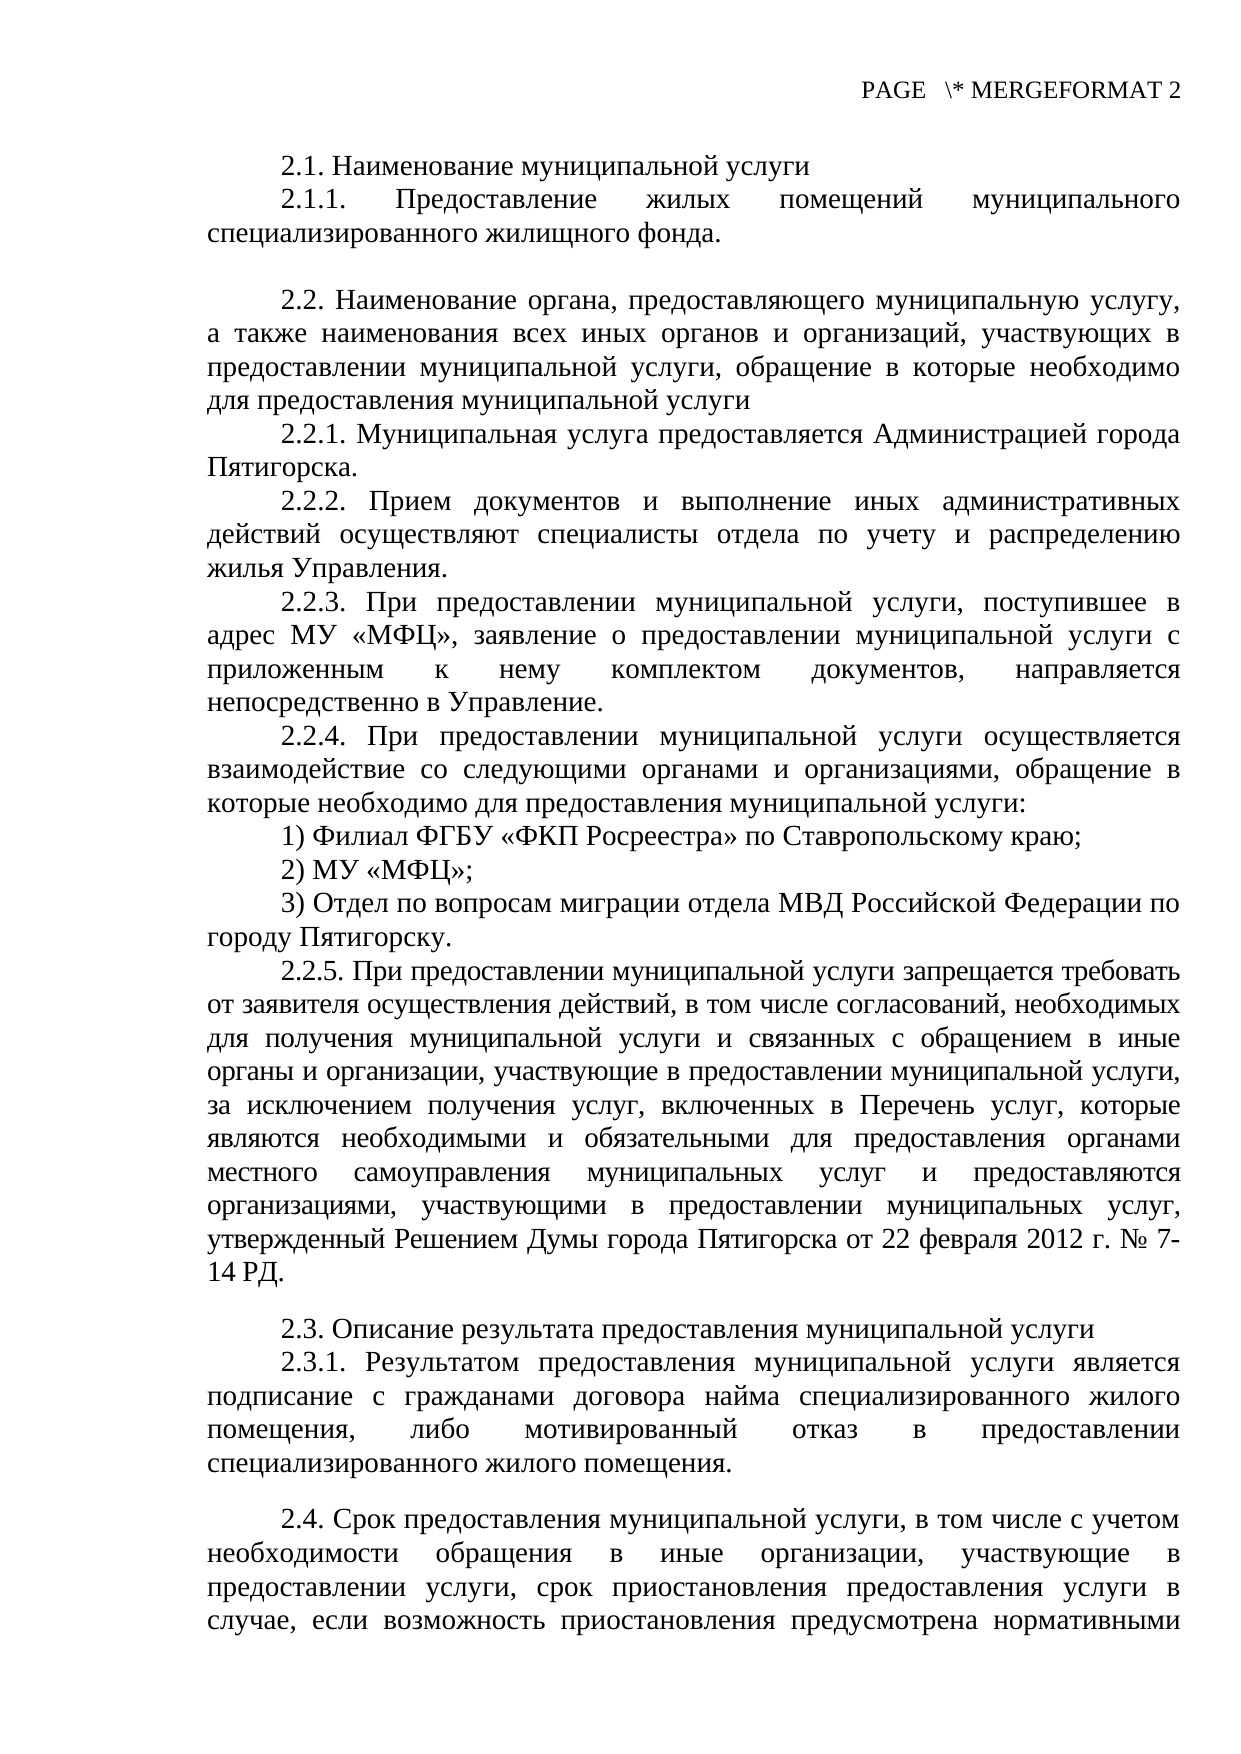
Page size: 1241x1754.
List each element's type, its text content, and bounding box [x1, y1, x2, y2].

text 2) МУ «МФЦ»; [207, 852, 1181, 886]
text 1) Филиал ФГБУ «ФКП Росреестра» по Ставропольскому краю; [207, 818, 1181, 852]
text 2.2.4. При предоставлении муниципальной услуги осуществляется взаимодействие со следующими органами и организациями, обращение в которые необходимо для предоставления муниципальной услуги: [207, 718, 1181, 818]
text 2.2.5. При предоставлении муниципальной услуги запрещается требовать от заявителя осуществления действий, в том числе согласований, необходимых для получения муниципальной услуги и связанных с обращением в иные органы и организации, участвующие в предоставлении муниципальной услуги, за исключением получения услуг, включенных в Перечень услуг, которые являются необходимыми и обязательными для предоставления органами местного самоуправления муниципальных услуг и предоставляются организациями, участвующими в предоставлении муниципальных услуг, утвержденный Решением Думы города Пятигорска от 22 февраля 2012 г. № 7-14 РД. [207, 953, 1181, 1288]
text 2.2.2. Прием документов и выполнение иных административных действий осуществляют специалисты отдела по учету и распределению жилья Управления. [207, 483, 1181, 584]
text 2.1.1. Предоставление жилых помещений муниципального специализированного жилищного фонда. [207, 181, 1181, 248]
title 2.3. Описание результата предоставления муниципальной услуги [207, 1311, 1181, 1344]
text 3) Отдел по вопросам миграции отдела МВД Российской Федерации по городу Пятигорску. [207, 886, 1181, 953]
title 2.1. Наименование муниципальной услуги [207, 148, 1181, 181]
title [207, 1502, 1181, 1636]
text 2.2. Наименование органа, предоставляющего муниципальную услугу, а также наименования всех иных органов и организаций, участвующих в предоставлении муниципальной услуги, обращение в которые необходимо для предоставления муниципальной услуги [207, 282, 1181, 416]
text 2.2.3. При предоставлении муниципальной услуги, поступившее в адрес МУ «МФЦ», заявление о предоставлении муниципальной услуги с приложенным к нему комплектом документов, направляется непосредственно в Управление. [207, 584, 1181, 718]
text 2.2.1. Муниципальная услуга предоставляется Администрацией города Пятигорска. [207, 416, 1181, 483]
text 2.3.1. Результатом предоставления муниципальной услуги является подписание с гражданами договора найма специализированного жилого помещения, либо мотивированный отказ в предоставлении специализированного жилого помещения. [207, 1344, 1181, 1479]
